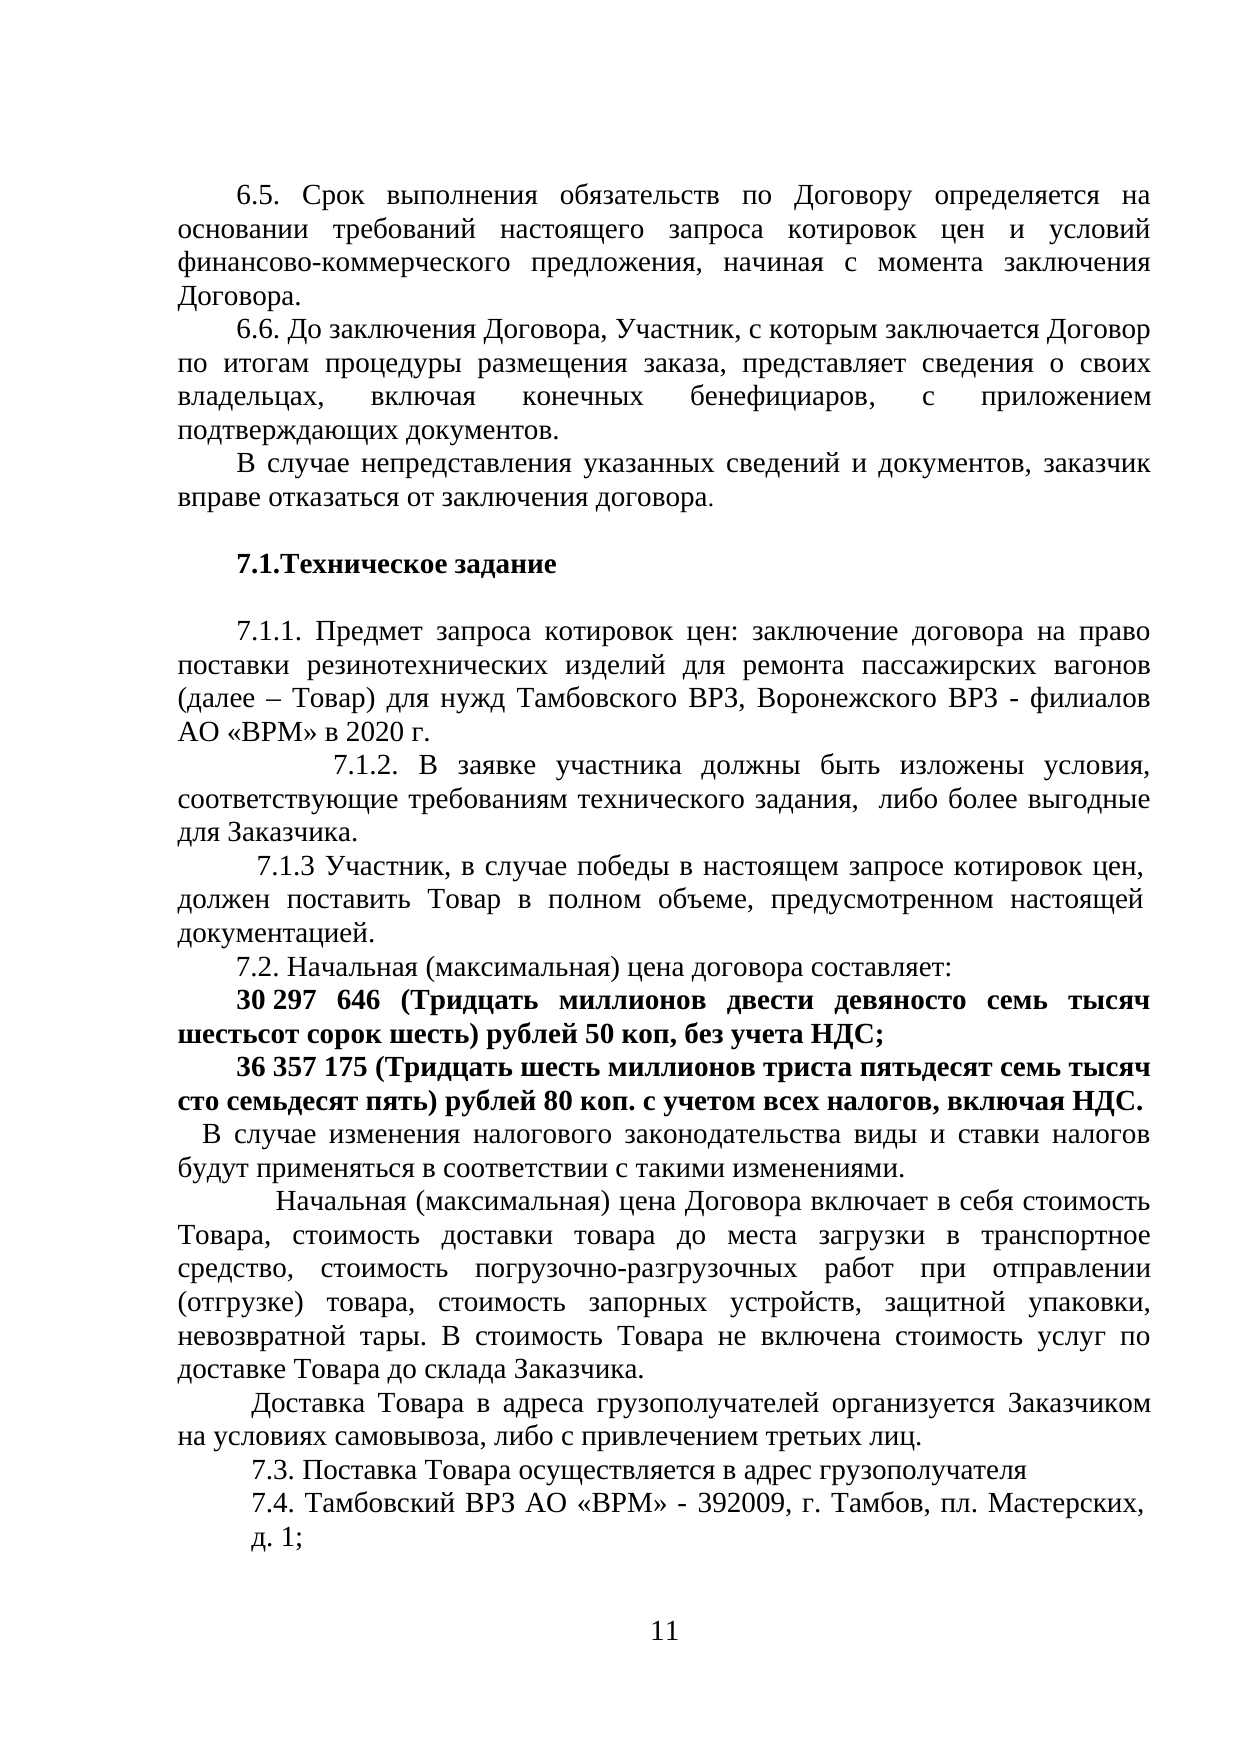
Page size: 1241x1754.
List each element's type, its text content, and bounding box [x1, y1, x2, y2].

text 7.1.1. Предмет запроса котировок цен: заключение договора на право поставки резинотехнических изделий для ремонта пассажирских вагонов (далее – Товар) для нужд Тамбовского ВРЗ, Воронежского ВРЗ - филиалов АО «ВРМ» в 2020 г. [177, 613, 1152, 747]
text 36 357 175 (Тридцать шесть миллионов триста пятьдесят семь тысяч сто семьдесят пять) рублей 80 коп. с учетом всех налогов, включая НДС. [177, 1049, 1152, 1116]
text 6.5. Срок выполнения обязательств по Договору определяется на основании требований настоящего запроса котировок цен и условий финансово-коммерческого предложения, начиная с момента заключения Договора. [177, 177, 1152, 311]
text 6.6. До заключения Договора, Участник, с которым заключается Договор по итогам процедуры размещения заказа, представляет сведения о своих владельцах, включая конечных бенефициаров, с приложением подтверждающих документов. [177, 311, 1152, 446]
list 7.3. Поставка Товара осуществляется в адрес грузополучателя [251, 1452, 1144, 1485]
text 7.1.2. В заявке участника должны быть изложены условия, соответствующие требованиям технического задания, либо более выгодные для Заказчика. [177, 747, 1152, 848]
list 7.4. Тамбовский ВРЗ АО «ВРМ» - 392009, г. Тамбов, пл. Мастерских, д. 1; [251, 1485, 1144, 1552]
text 7.1.Техническое задание [222, 546, 1152, 580]
list Начальная (максимальная) цена Договора включает в себя стоимость Товара, стоимость доставки товара до места загрузки в транспортное средство, стоимость погрузочно-разгрузочных работ при отправлении (отгрузке) товара, стоимость запорных устройств, защитной упаковки, невозвратной тары. В стоимость Товара не включена стоимость услуг по доставке Товара до склада Заказчика. [177, 1183, 1152, 1385]
text В случае непредставления указанных сведений и документов, заказчик вправе отказаться от заключения договора. [177, 446, 1152, 513]
list Доставка Товара в адреса грузополучателей организуется Заказчиком на условиях самовывоза, либо с привлечением третьих лиц. [177, 1385, 1152, 1452]
text 7.1.3 Участник, в случае победы в настоящем запросе котировок цен, должен поставить Товар в полном объеме, предусмотренном настоящей документацией. [177, 848, 1145, 949]
text 7.2. Начальная (максимальная) цена договора составляет: [177, 949, 1152, 982]
text 30 297 646 (Тридцать миллионов двести девяносто семь тысяч шестьсот сорок шесть) рублей 50 коп, без учета НДС; [177, 982, 1152, 1049]
text В случае изменения налогового законодательства виды и ставки налогов будут применяться в соответствии с такими изменениями. [177, 1116, 1152, 1183]
